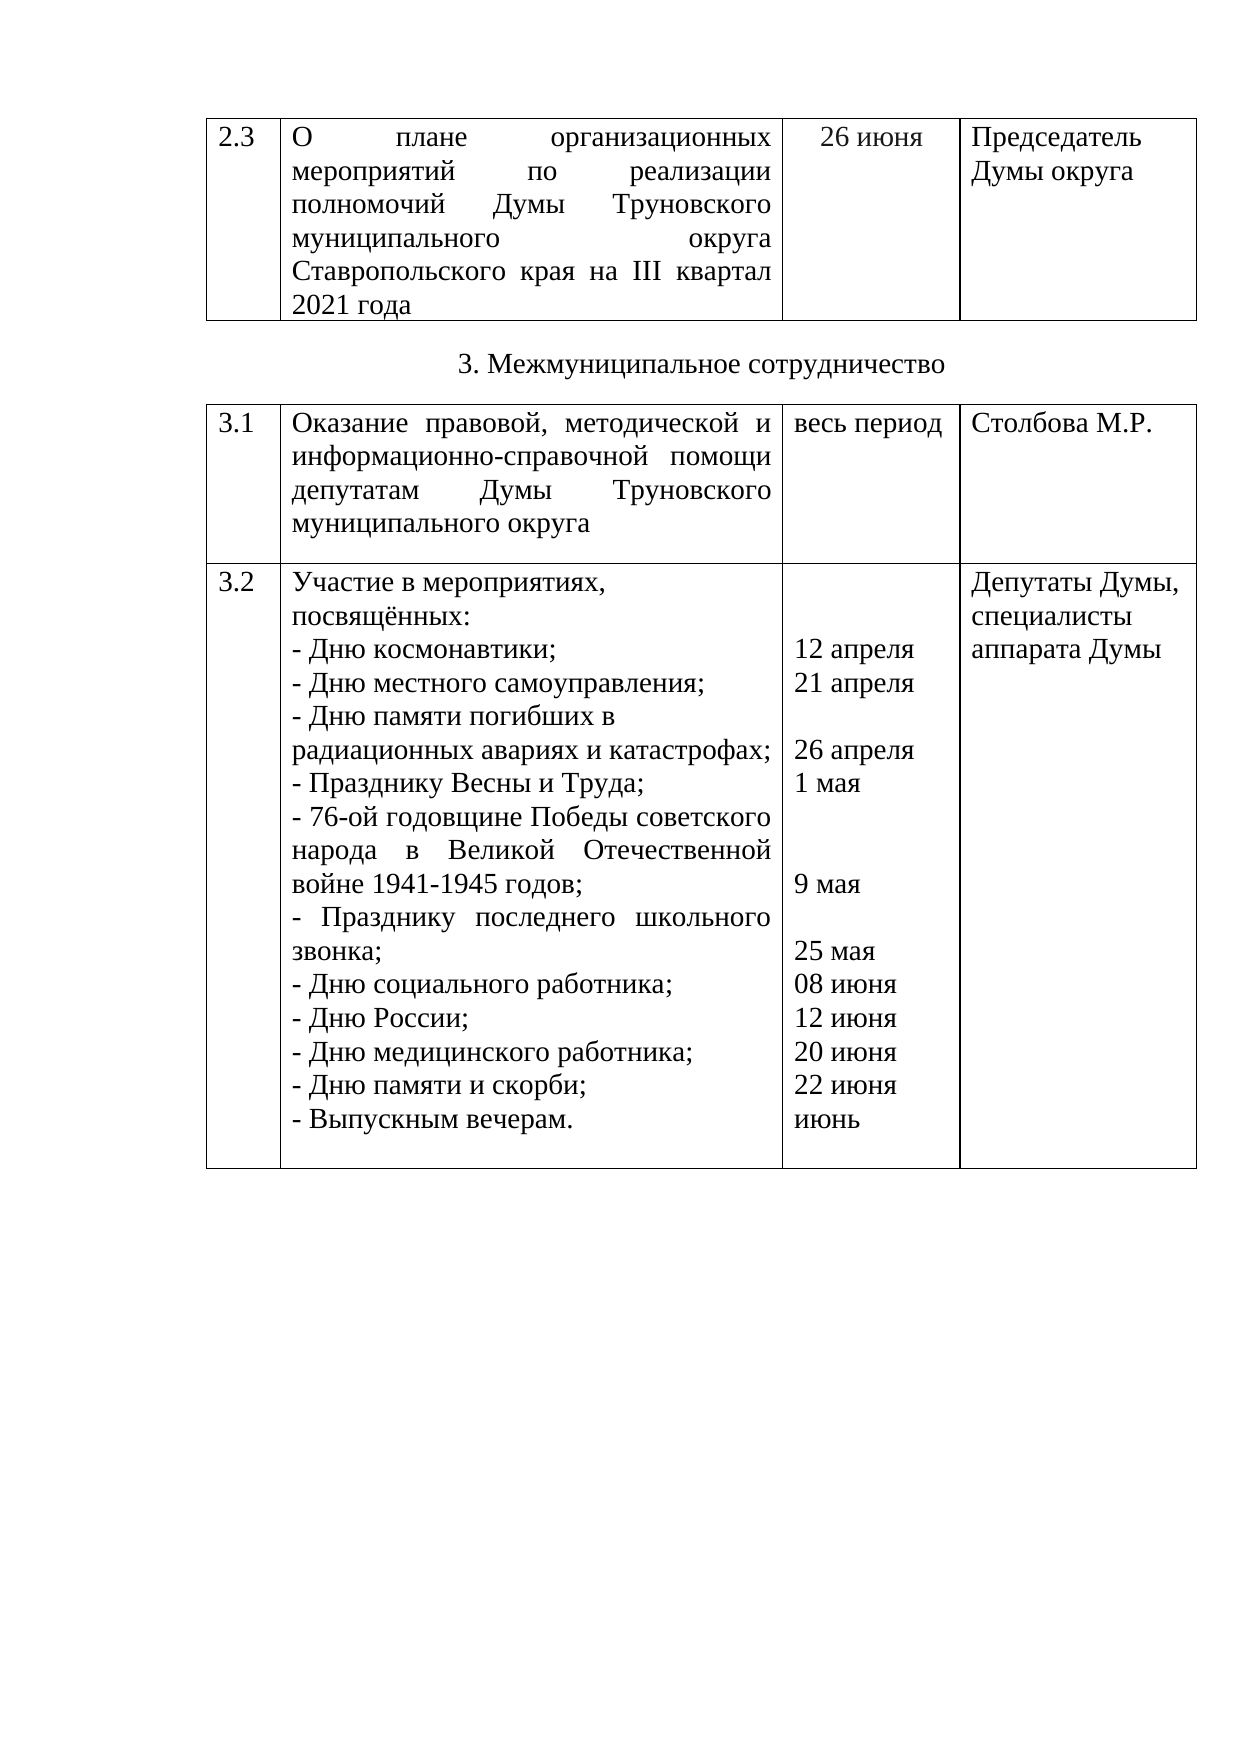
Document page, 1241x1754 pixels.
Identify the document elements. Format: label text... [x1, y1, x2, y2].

table_cell 2.3 [207, 119, 280, 320]
table_cell 12 апреля 21 апреля 26 апреля 1 мая 9 мая 25 мая 08 июня 12 июня 20 июня 22 июня июнь [783, 564, 959, 1168]
table_cell Участие в мероприятиях, посвящённых: - Дню космонавтики; - Дню местного самоуправления; - Дню памяти погибших в радиационных авариях и катастрофах; - Празднику Весны и Труда; - 76-ой годовщине Победы советского народа в Великой Отечественной войне 1941-1945 годов; - Празднику последнего школьного звонка; - Дню социального работника; - Дню России; - Дню медицинского работника; - Дню памяти и скорби; - Выпускным вечерам. [281, 564, 782, 1168]
table_cell весь период [783, 405, 959, 563]
table_cell 3.1 [207, 405, 280, 563]
table_cell Депутаты Думы, специалисты аппарата Думы [961, 564, 1196, 1168]
table_cell 3.2 [207, 564, 280, 1168]
table_cell 26 июня [783, 119, 959, 320]
table_cell Председатель Думы округа [961, 119, 1196, 320]
table_cell О плане организационных мероприятий по реализации полномочий Думы Труновского муниципального округа Ставропольского края на III квартал 2021 года [281, 119, 782, 320]
table_cell Столбова М.Р. [961, 405, 1196, 563]
table_cell Оказание правовой, методической и информационно-справочной помощи депутатам Думы Труновского муниципального округа [281, 405, 782, 563]
table_cell 3. Межмуниципальное сотрудничество [207, 321, 1196, 404]
